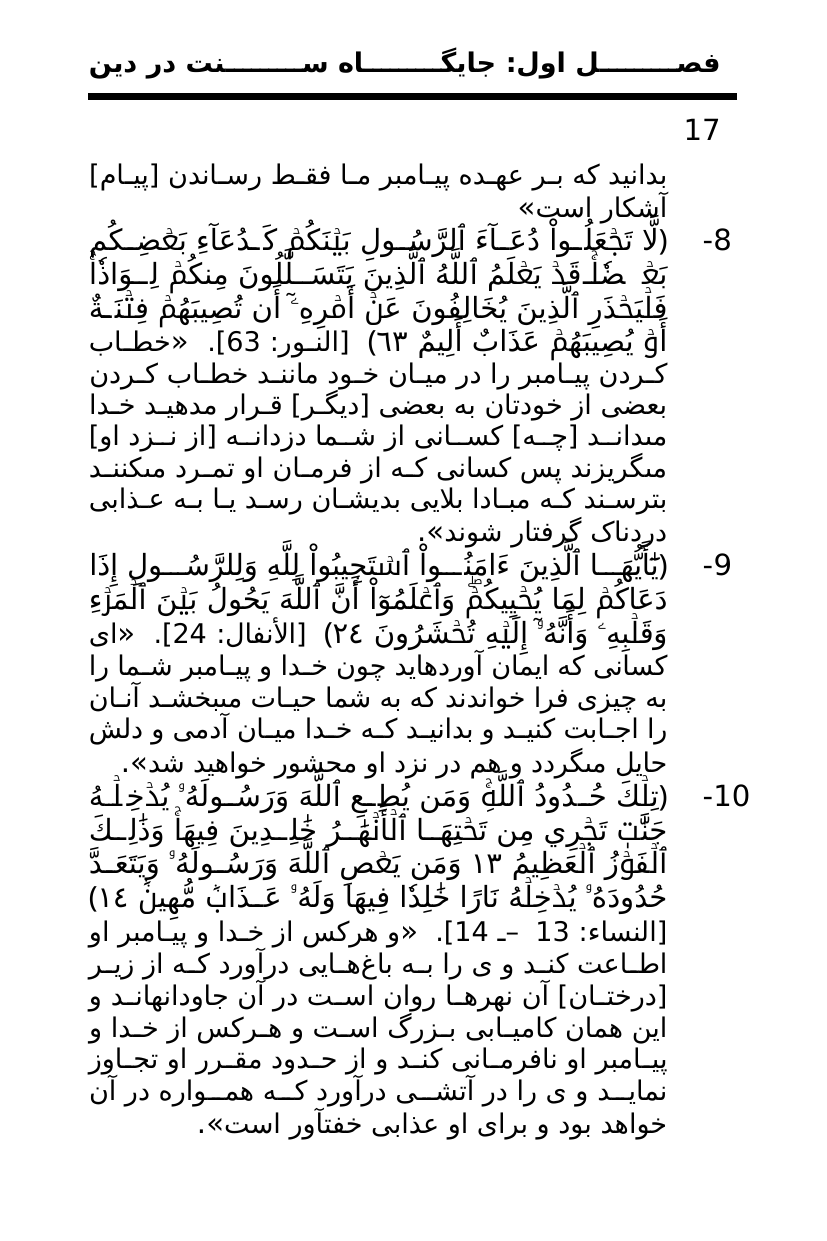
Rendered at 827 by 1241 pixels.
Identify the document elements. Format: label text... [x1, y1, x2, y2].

list ﴿يَٰٓأَيُّهَا ٱلَّذِينَ ءَامَنُواْ ٱسۡتَجِيبُواْ لِلَّهِ وَلِلرَّسُولِ إِذَا دَعَاكُمۡ لِمَا يُحۡيِيكُمۡۖ وَٱعۡلَمُوٓاْ أَنَّ ٱللَّهَ يَحُولُ بَيۡنَ ٱلۡمَرۡءِ وَقَلۡبِهِۦ وَأَنَّهُۥٓ إِلَيۡهِ تُحۡشَرُونَ ٢٤﴾ [الأنفال: 24]. «اى كسانى كه ایمان آورده‏اید چون خدا و پیامبر شما را به چیزى فرا خواندند كه به شما حیات مى‏بخشد آنان را اجابت كنید و بدانید كه خدا میان آدمى و دلش حایل مى‏گردد و هم در نزد او محشور خواهید شد». [89, 548, 703, 779]
list ﴿لَّا تَجۡعَلُواْ دُعَآءَ ٱلرَّسُولِ بَيۡنَكُمۡ كَدُعَآءِ بَعۡضِكُم بَعۡضٗاۚ قَدۡ يَعۡلَمُ ٱللَّهُ ٱلَّذِينَ يَتَسَلَّلُونَ مِنكُمۡ لِوَاذٗاۚ فَلۡيَحۡذَرِ ٱلَّذِينَ يُخَالِفُونَ عَنۡ أَمۡرِهِۦٓ أَن تُصِيبَهُمۡ فِتۡنَةٌ أَوۡ يُصِيبَهُمۡ عَذَابٌ أَلِيمٌ ٦٣﴾ [النور: 63]. «خطاب كردن پیامبر را در میان خود مانند خطاب كردن بعضى از خودتان به بعضى [دیگر] قرار مدهید خدا مى‏داند [چه] كسانى از شما دزدانه [از نزد او] مى‏گریزند پس كسانى كه از فرمان او تمرد مى‏كنند بترسند كه مبادا بلایى بدیشان رسد یا به عذابى دردناک گرفتار شوند». [89, 224, 703, 548]
list ﴿تِلۡكَ حُدُودُ ٱللَّهِۚ وَمَن يُطِعِ ٱللَّهَ وَرَسُولَهُۥ يُدۡخِلۡهُ جَنَّٰتٖ تَجۡرِي مِن تَحۡتِهَا ٱلۡأَنۡهَٰرُ خَٰلِدِينَ فِيهَاۚ وَذَٰلِكَ ٱلۡفَوۡزُ ٱلۡعَظِيمُ ١٣ وَمَن يَعۡصِ ٱللَّهَ وَرَسُولَهُۥ وَيَتَعَدَّ حُدُودَهُۥ يُدۡخِلۡهُ نَارًا خَٰلِدٗا فِيهَا وَلَهُۥ عَذَابٞ مُّهِينٞ ١٤﴾ [النساء: 13 – 14]. «و هركس از خدا و پیامبر او اطاعت كند و ى را به باغ‌هایى درآورد كه از زیر [درختان] آن نهرها روان است در آن جاودانه‏اند و این همان كامیابى بزرگ است و هركس از خدا و پیامبر او نافرمانى كند و از حدود مقرر او تجاوز نماید و ى را در آتشى درآورد كه همواره در آن خواهد بود و براى او عذابى خفت‏آور است». [89, 779, 703, 1141]
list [89, 159, 703, 224]
